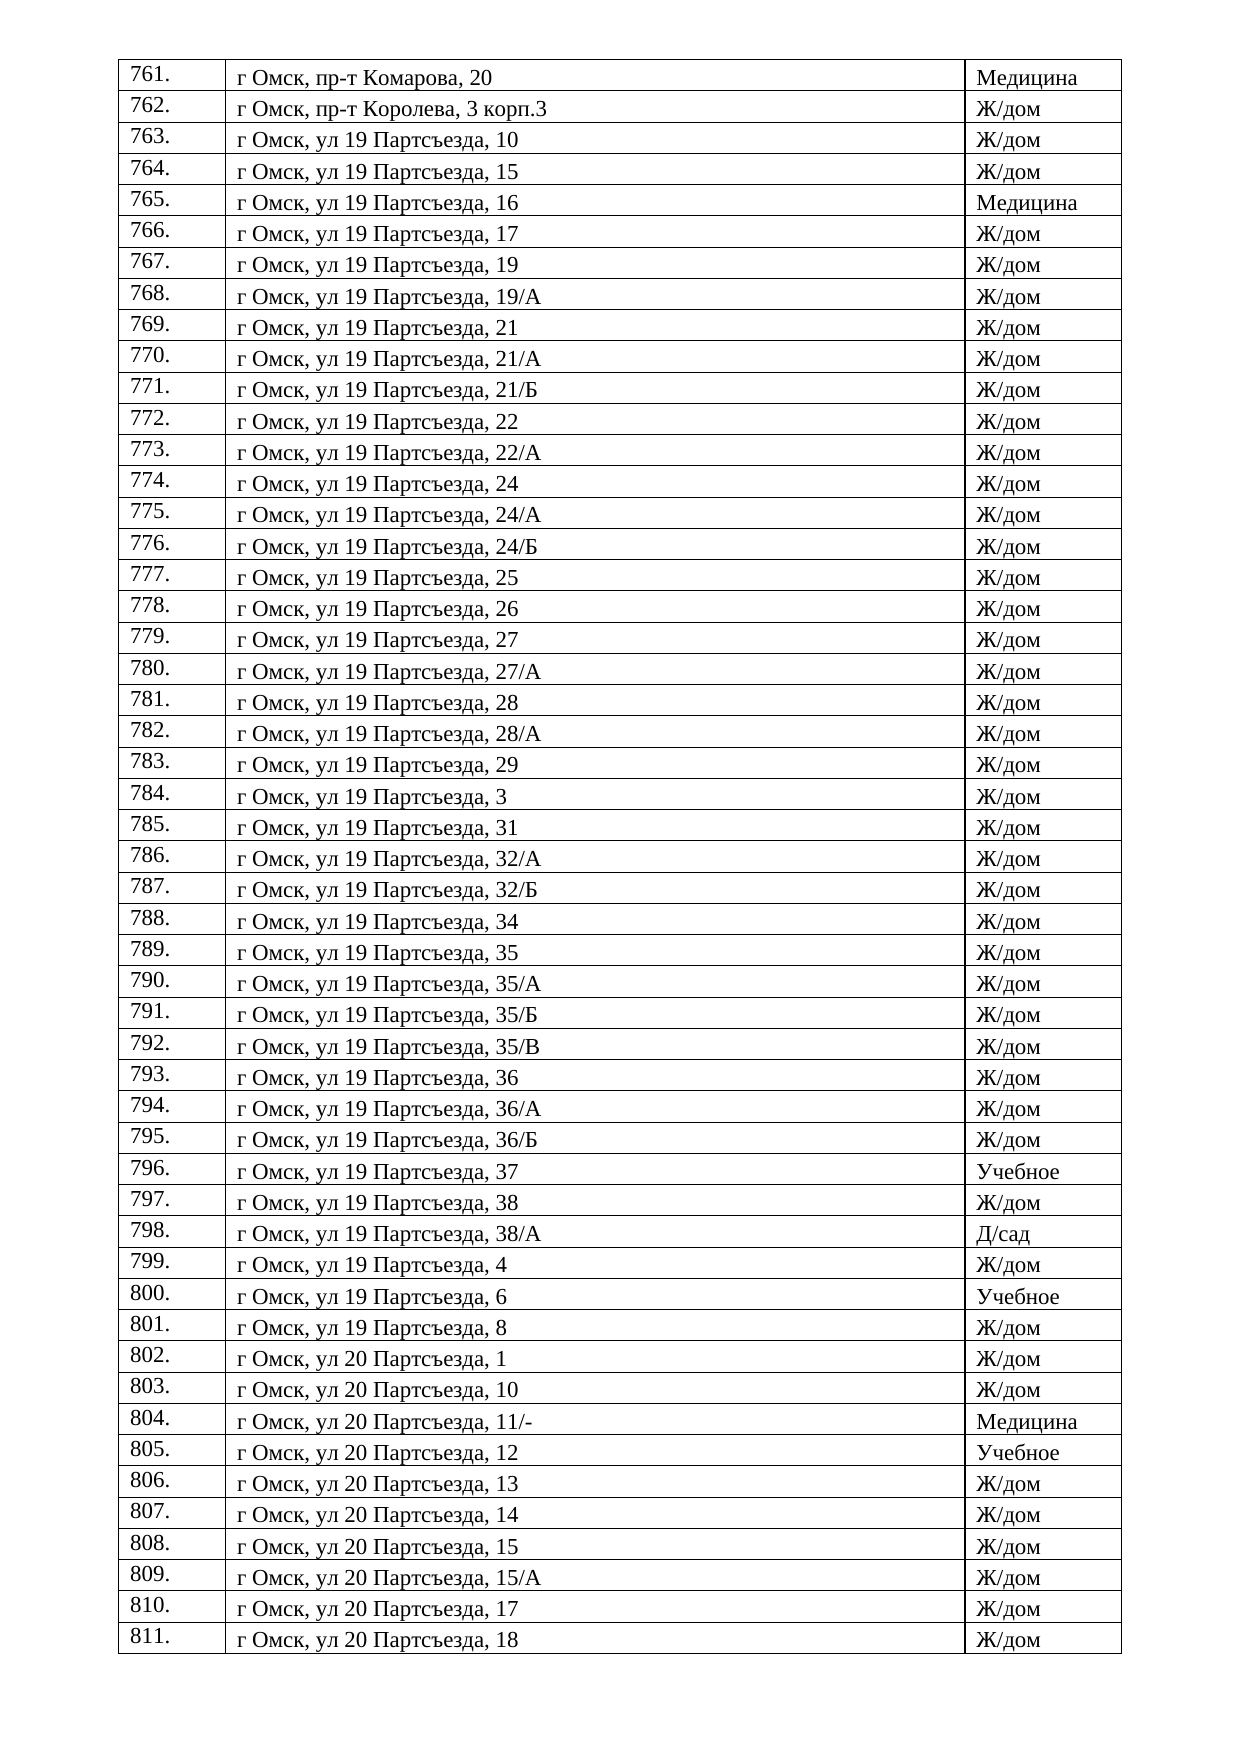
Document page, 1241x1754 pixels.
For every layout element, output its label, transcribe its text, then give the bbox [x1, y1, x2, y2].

table_cell г Омск, ул 19 Партсъезда, 24/А [226, 498, 964, 528]
table_cell Ж/дом [966, 748, 1121, 778]
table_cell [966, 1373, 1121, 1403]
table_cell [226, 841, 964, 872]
table_cell [119, 591, 225, 622]
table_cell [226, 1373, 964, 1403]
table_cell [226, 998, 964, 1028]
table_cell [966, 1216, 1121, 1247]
table_cell [119, 654, 225, 684]
table_cell Ж/дом [966, 779, 1121, 809]
table_cell г Омск, ул 19 Партсъезда, 25 [226, 560, 964, 590]
table_cell [119, 466, 225, 497]
table_cell [119, 623, 225, 653]
table_cell [119, 310, 225, 340]
table_cell г Омск, ул 19 Партсъезда, 22/А [226, 435, 964, 465]
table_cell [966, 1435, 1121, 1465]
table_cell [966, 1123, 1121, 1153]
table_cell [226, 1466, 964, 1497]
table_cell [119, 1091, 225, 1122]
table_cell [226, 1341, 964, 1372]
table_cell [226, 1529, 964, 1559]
table_cell г Омск, ул 19 Партсъезда, 22 [226, 404, 964, 434]
table_cell [119, 529, 225, 559]
table_cell [119, 810, 225, 840]
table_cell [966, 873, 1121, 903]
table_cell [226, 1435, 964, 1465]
table_cell Ж/дом [966, 716, 1121, 747]
table_cell г Омск, ул 19 Партсъезда, 26 [226, 591, 964, 622]
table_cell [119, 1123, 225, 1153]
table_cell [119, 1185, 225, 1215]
table_cell [119, 498, 225, 528]
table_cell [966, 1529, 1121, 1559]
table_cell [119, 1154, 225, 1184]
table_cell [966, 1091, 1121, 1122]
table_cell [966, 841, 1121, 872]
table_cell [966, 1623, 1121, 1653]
table_cell [119, 404, 225, 434]
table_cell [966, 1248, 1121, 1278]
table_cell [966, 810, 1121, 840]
table_cell Ж/дом [966, 248, 1121, 278]
table_cell Ж/дом [966, 123, 1121, 153]
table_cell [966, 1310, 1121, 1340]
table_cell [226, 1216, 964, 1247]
table_cell Ж/дом [966, 91, 1121, 122]
table_cell Ж/дом [966, 498, 1121, 528]
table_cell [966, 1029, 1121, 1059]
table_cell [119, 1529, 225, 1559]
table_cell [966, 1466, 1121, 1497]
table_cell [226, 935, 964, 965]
table_cell Ж/дом [966, 623, 1121, 653]
table_cell [119, 373, 225, 403]
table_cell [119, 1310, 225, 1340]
table_cell [119, 779, 225, 809]
table_cell [119, 185, 225, 215]
table_cell [119, 716, 225, 747]
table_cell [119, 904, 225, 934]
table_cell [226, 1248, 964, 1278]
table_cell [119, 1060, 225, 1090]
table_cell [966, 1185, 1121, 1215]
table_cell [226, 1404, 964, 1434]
table_cell [119, 248, 225, 278]
table_cell г Омск, ул 19 Партсъезда, 28/А [226, 716, 964, 747]
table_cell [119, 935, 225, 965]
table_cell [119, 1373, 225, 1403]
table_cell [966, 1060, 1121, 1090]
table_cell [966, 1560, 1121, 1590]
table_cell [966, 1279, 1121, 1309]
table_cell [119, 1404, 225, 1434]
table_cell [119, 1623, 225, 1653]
table_cell г Омск, пр-т Комарова, 20 [226, 60, 964, 90]
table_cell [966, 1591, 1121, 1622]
table_cell г Омск, ул 19 Партсъезда, 27/А [226, 654, 964, 684]
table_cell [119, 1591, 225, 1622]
table_cell г Омск, ул 19 Партсъезда, 24 [226, 466, 964, 497]
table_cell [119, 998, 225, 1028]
table_cell г Омск, ул 19 Партсъезда, 17 [226, 216, 964, 247]
table_cell [119, 60, 225, 90]
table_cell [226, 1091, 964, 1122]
table_cell [119, 341, 225, 372]
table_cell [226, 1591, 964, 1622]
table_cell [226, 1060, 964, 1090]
table_cell Ж/дом [966, 373, 1121, 403]
table_cell г Омск, ул 19 Партсъезда, 21/А [226, 341, 964, 372]
table_cell Ж/дом [966, 529, 1121, 559]
table_cell г Омск, ул 19 Партсъезда, 28 [226, 685, 964, 715]
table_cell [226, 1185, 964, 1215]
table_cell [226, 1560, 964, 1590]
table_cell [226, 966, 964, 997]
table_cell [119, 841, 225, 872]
table_cell г Омск, ул 19 Партсъезда, 19 [226, 248, 964, 278]
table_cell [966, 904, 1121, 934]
table_cell Ж/дом [966, 341, 1121, 372]
table_cell [119, 154, 225, 184]
table_cell [119, 216, 225, 247]
table_cell Ж/дом [966, 466, 1121, 497]
table_cell г Омск, ул 19 Партсъезда, 19/А [226, 279, 964, 309]
table_cell [119, 123, 225, 153]
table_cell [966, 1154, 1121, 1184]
table_cell Медицина [966, 185, 1121, 215]
table_cell [119, 435, 225, 465]
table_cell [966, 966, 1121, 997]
table_cell г Омск, ул 19 Партсъезда, 10 [226, 123, 964, 153]
table_cell г Омск, ул 19 Партсъезда, 27 [226, 623, 964, 653]
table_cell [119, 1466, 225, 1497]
table_cell [119, 560, 225, 590]
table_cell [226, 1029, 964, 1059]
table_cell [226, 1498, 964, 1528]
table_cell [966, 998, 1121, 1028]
table_cell г Омск, ул 19 Партсъезда, 15 [226, 154, 964, 184]
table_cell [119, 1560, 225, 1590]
table_cell [119, 279, 225, 309]
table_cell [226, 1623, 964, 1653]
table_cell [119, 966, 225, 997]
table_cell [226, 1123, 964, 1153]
table_cell [119, 685, 225, 715]
table_cell г Омск, ул 19 Партсъезда, 24/Б [226, 529, 964, 559]
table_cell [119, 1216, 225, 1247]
table_cell г Омск, пр-т Королева, 3 корп.3 [226, 91, 964, 122]
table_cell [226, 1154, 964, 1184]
table_cell Ж/дом [966, 560, 1121, 590]
table_cell Ж/дом [966, 654, 1121, 684]
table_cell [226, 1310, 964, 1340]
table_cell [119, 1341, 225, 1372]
table_cell [119, 748, 225, 778]
table_cell Ж/дом [966, 435, 1121, 465]
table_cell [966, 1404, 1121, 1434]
table_cell Ж/дом [966, 685, 1121, 715]
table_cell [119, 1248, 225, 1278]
table_cell г Омск, ул 19 Партсъезда, 21/Б [226, 373, 964, 403]
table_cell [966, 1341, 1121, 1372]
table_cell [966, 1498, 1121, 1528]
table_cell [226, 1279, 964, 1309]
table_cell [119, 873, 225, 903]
table_cell Ж/дом [966, 310, 1121, 340]
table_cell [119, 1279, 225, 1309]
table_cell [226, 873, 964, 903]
table_cell Ж/дом [966, 591, 1121, 622]
table_cell [119, 91, 225, 122]
table_cell Ж/дом [966, 216, 1121, 247]
table_cell г Омск, ул 19 Партсъезда, 21 [226, 310, 964, 340]
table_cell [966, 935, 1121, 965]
table_cell Ж/дом [966, 154, 1121, 184]
table_cell г Омск, ул 19 Партсъезда, 3 [226, 779, 964, 809]
table_cell Медицина [966, 60, 1121, 90]
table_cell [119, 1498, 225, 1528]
table_cell Ж/дом [966, 404, 1121, 434]
table_cell г Омск, ул 19 Партсъезда, 31 [226, 810, 964, 840]
table_cell г Омск, ул 19 Партсъезда, 16 [226, 185, 964, 215]
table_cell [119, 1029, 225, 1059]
table_cell г Омск, ул 19 Партсъезда, 29 [226, 748, 964, 778]
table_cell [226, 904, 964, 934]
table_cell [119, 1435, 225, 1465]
table_cell Ж/дом [966, 279, 1121, 309]
